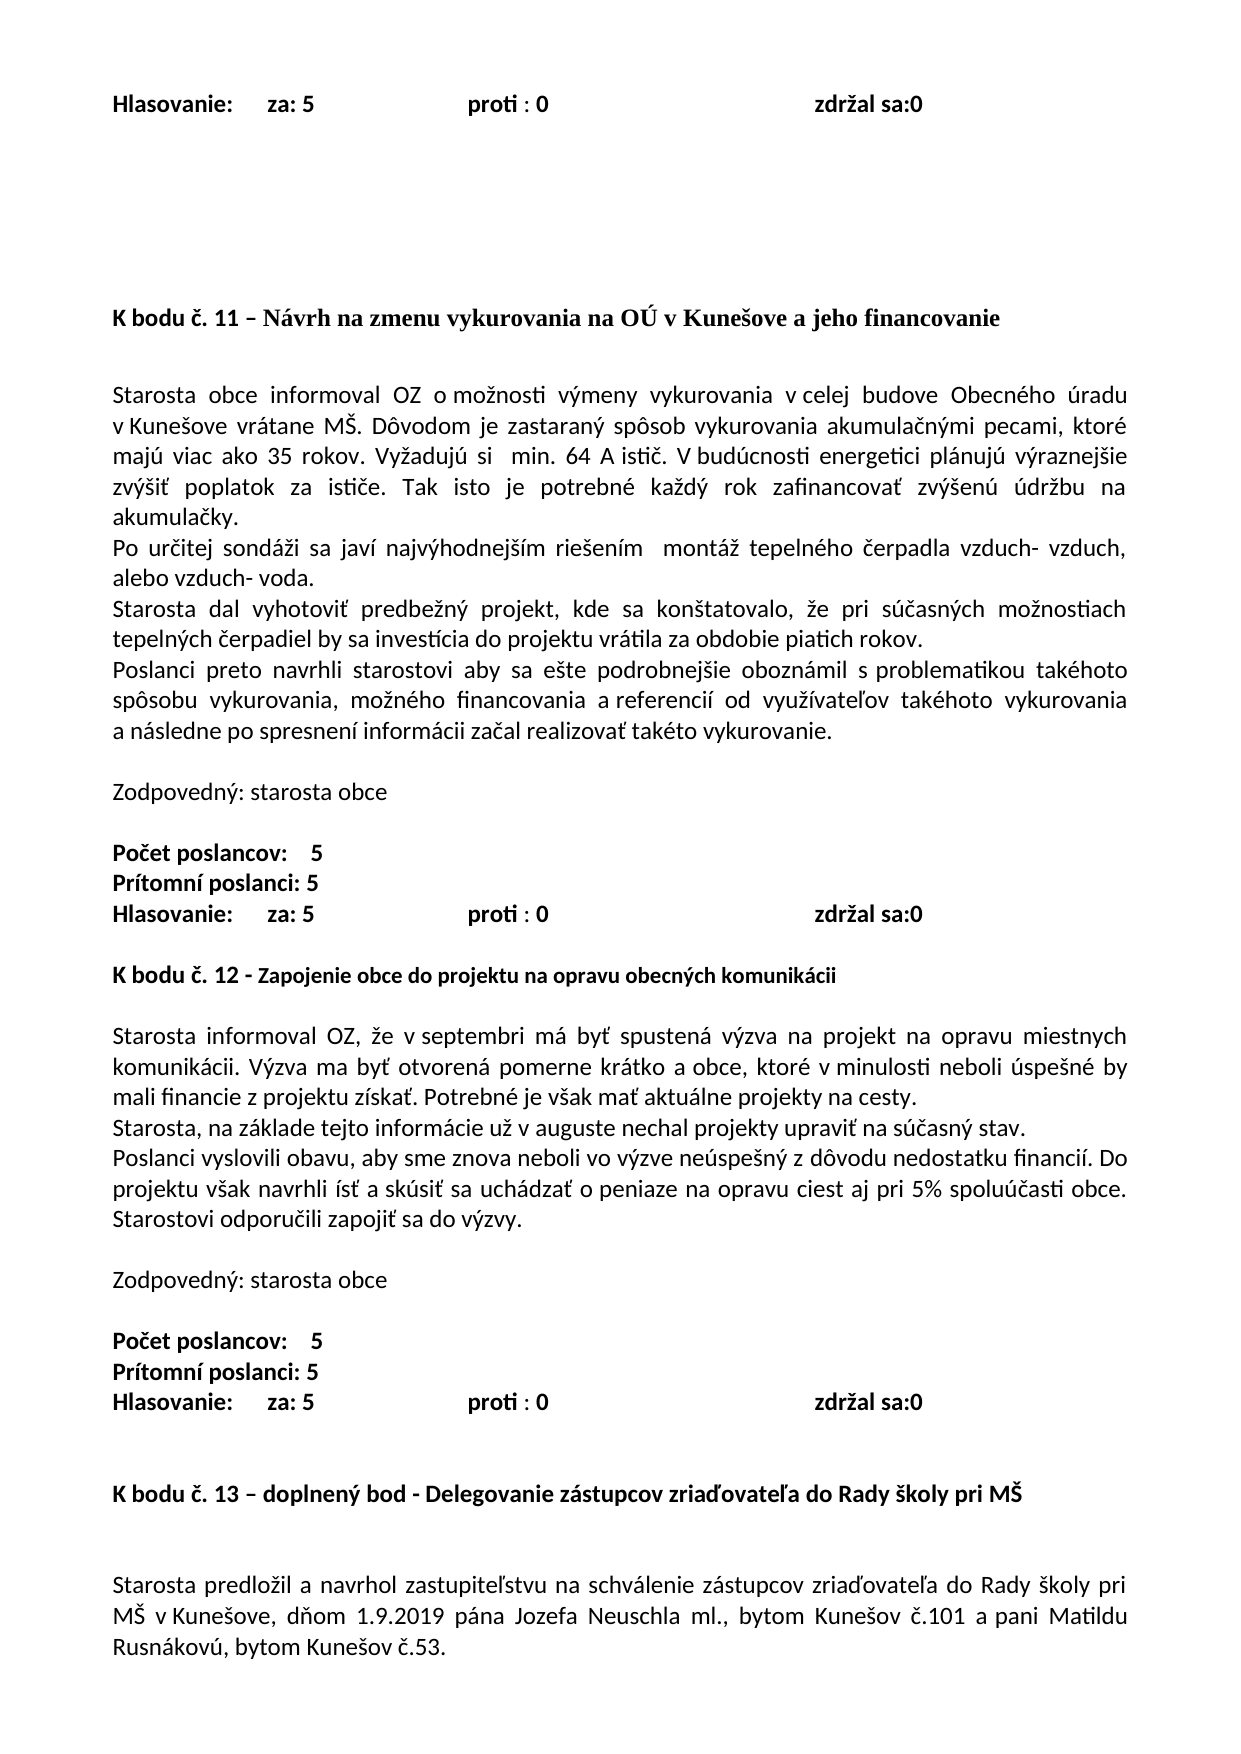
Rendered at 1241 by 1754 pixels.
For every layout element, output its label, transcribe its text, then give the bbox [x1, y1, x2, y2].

text Poslanci preto navrhli starostovi aby sa ešte podrobnejšie oboznámil s problematikou takéhoto spôsobu vykurovania, možného financovania a referencií od využívateľov takéhoto vykurovania a následne po spresnení informácii začal realizovať takéto vykurovanie. [112, 654, 1128, 746]
text Prítomní poslanci: 5 [112, 868, 1128, 898]
text Prítomní poslanci: 5 [112, 1356, 1128, 1386]
text Starosta dal vyhotoviť predbežný projekt, kde sa konštatovalo, že pri súčasných možnostiach tepelných čerpadiel by sa investícia do projektu vrátila za obdobie piatich rokov. [112, 593, 1128, 654]
text K bodu č. 13 – doplnený bod - Delegovanie zástupcov zriaďovateľa do Rady školy pri MŠ [112, 1478, 1128, 1508]
text Starosta, na základe tejto informácie už v auguste nechal projekty upraviť na súčasný stav. [112, 1112, 1128, 1142]
text Počet poslancov: 5 [112, 837, 1128, 868]
text Poslanci vyslovili obavu, aby sme znova neboli vo výzve neúspešný z dôvodu nedostatku financií. Do projektu však navrhli ísť a skúsiť sa uchádzať o peniaze na opravu ciest aj pri 5% spoluúčasti obce. Starostovi odporučili zapojiť sa do výzvy. [112, 1142, 1128, 1234]
text K bodu č. 11 – Návrh na zmenu vykurovania na OÚ v Kunešove a jeho financovanie [112, 302, 1128, 333]
text Starosta obce informoval OZ o možnosti výmeny vykurovania v celej budove Obecného úradu v Kunešove vrátane MŠ. Dôvodom je zastaraný spôsob vykurovania akumulačnými pecami, ktoré majú viac ako 35 rokov. Vyžadujú si min. 64 A istič. V budúcnosti energetici plánujú výraznejšie zvýšiť poplatok za ističe. Tak isto je potrebné každý rok zafinancovať zvýšenú údržbu na akumulačky. [112, 379, 1128, 532]
text Počet poslancov: 5 [112, 1325, 1128, 1356]
text Po určitej sondáži sa javí najvýhodnejším riešením montáž tepelného čerpadla vzduch- vzduch, alebo vzduch- voda. [112, 532, 1128, 593]
text Hlasovanie: za: 5 proti : 0 zdržal sa:0 [112, 898, 1128, 929]
text K bodu č. 12 - Zapojenie obce do projektu na opravu obecných komunikácii [112, 959, 1128, 990]
text Starosta predložil a navrhol zastupiteľstvu na schválenie zástupcov zriaďovateľa do Rady školy pri MŠ v Kunešove, dňom 1.9.2019 pána Jozefa Neuschla ml., bytom Kunešov č.101 a pani Matildu Rusnákovú, bytom Kunešov č.53. [112, 1569, 1128, 1661]
text Zodpovedný: starosta obce [112, 1264, 1128, 1295]
text Hlasovanie: za: 5 proti : 0 zdržal sa:0 [112, 1386, 1128, 1417]
text Zodpovedný: starosta obce [112, 776, 1128, 807]
text Hlasovanie: za: 5 proti : 0 zdržal sa:0 [112, 89, 1128, 119]
text Starosta informoval OZ, že v septembri má byť spustená výzva na projekt na opravu miestnych komunikácii. Výzva ma byť otvorená pomerne krátko a obce, ktoré v minulosti neboli úspešné by mali financie z projektu získať. Potrebné je však mať aktuálne projekty na cesty. [112, 1020, 1128, 1112]
